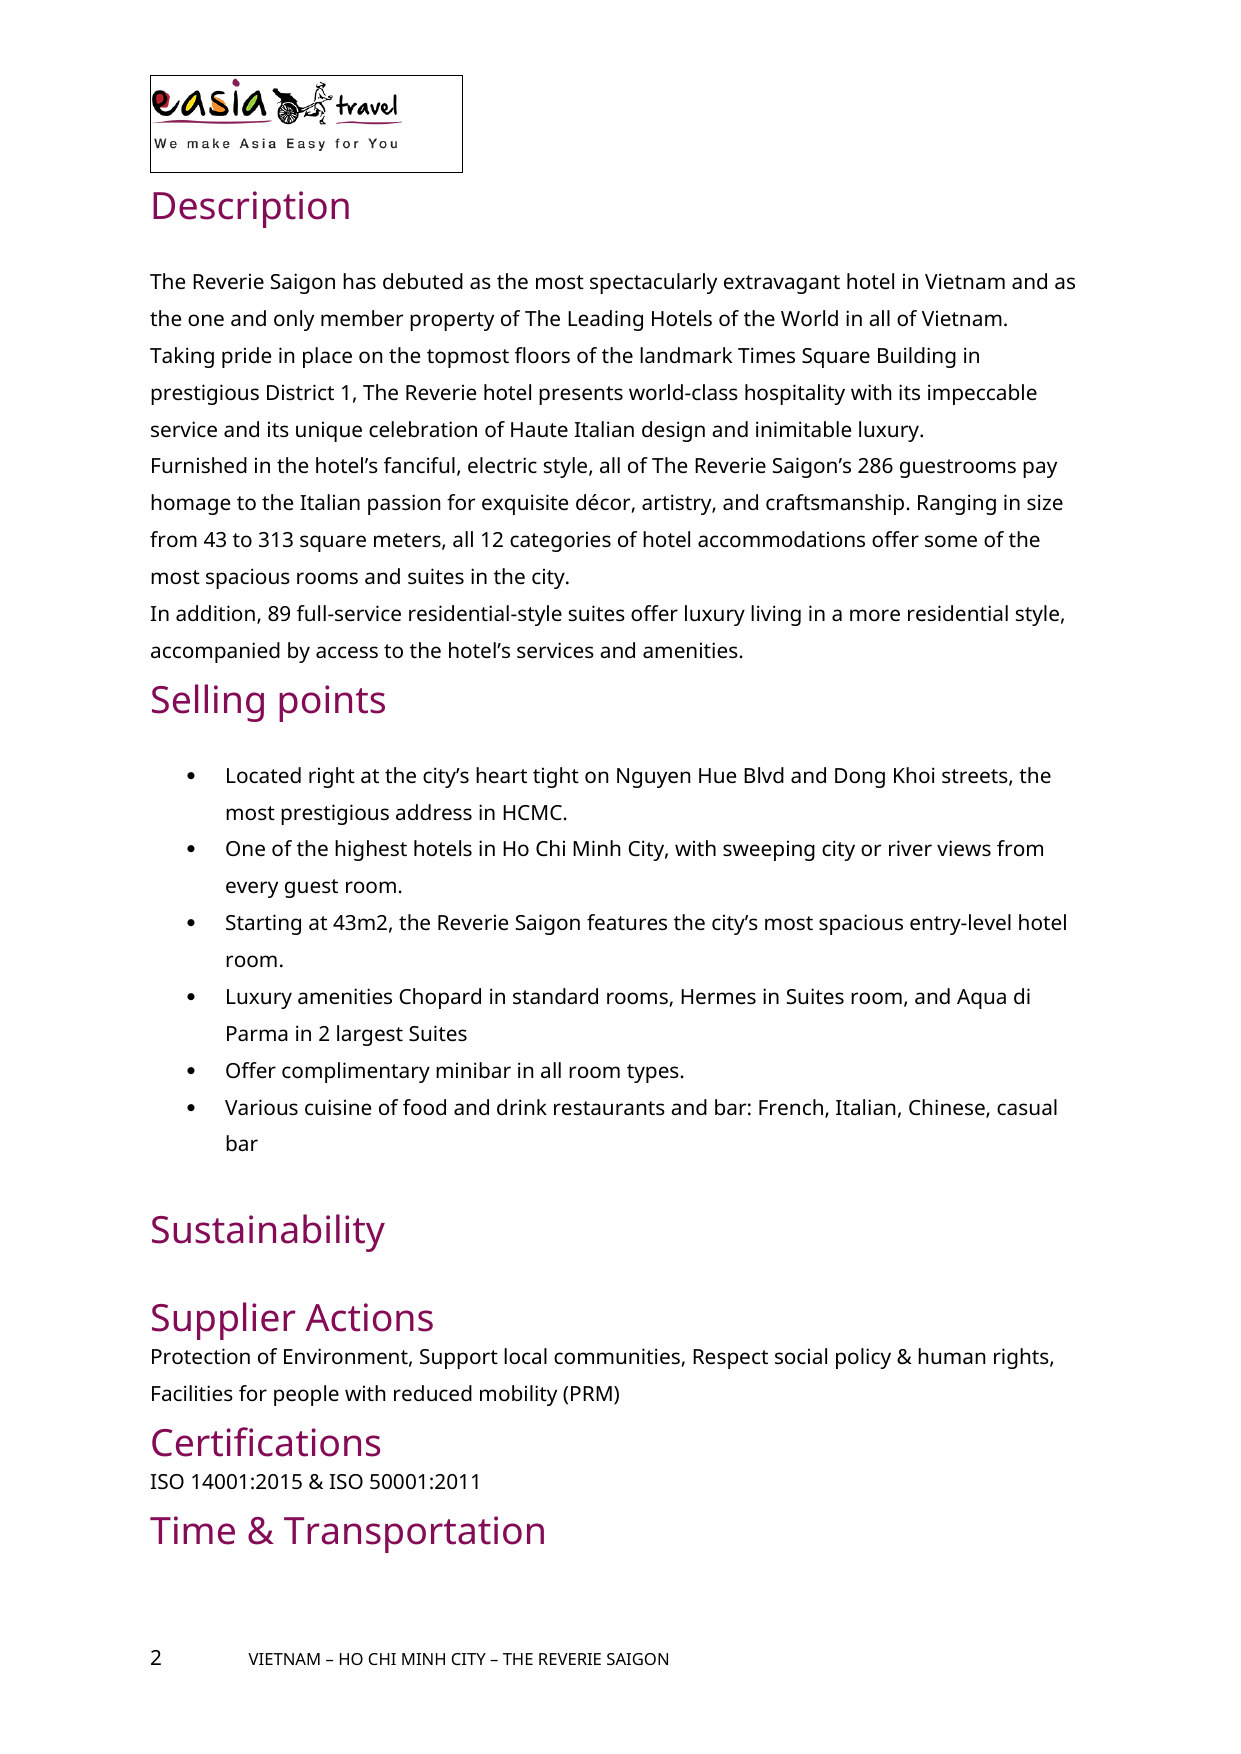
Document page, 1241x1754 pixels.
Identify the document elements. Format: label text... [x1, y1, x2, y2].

list Offer complimentary minibar in all room types. [187, 1056, 1090, 1084]
subtitle Certifications [150, 1416, 1090, 1467]
list One of the highest hotels in Ho Chi Minh City, with sweeping city or river views from every guest room. [187, 834, 1090, 900]
subtitle Supplier Actions [150, 1291, 1090, 1342]
subtitle Selling points [150, 673, 1090, 724]
list Starting at 43m2, the Reverie Saigon features the city’s most spacious entry-level hotel room. [187, 908, 1090, 974]
subtitle Sustainability [150, 1203, 1090, 1254]
list Various cuisine of food and drink restaurants and bar: French, Italian, Chinese, casual bar [187, 1093, 1090, 1158]
text Protection of Environment, Support local communities, Respect social policy & human rights, Facilities for people with reduced mobility (PRM) [150, 1342, 1090, 1408]
subtitle Description [150, 179, 1090, 230]
list Luxury amenities Chopard in standard rooms, Hermes in Suites room, and Aqua di Parma in 2 largest Suites [187, 982, 1090, 1047]
subtitle Time & Transportation [150, 1504, 1090, 1555]
text ISO 14001:2015 & ISO 50001:2011 [150, 1467, 1090, 1496]
text The Reverie Saigon has debuted as the most spectacularly extravagant hotel in Vietnam and as the one and only member property of The Leading Hotels of the World in all of Vietnam.Taking pride in place on the topmost floors of the landmark Times Square Building in prestigious District 1, The Reverie hotel presents world-class hospitality with its impeccable service and its unique celebration of Haute Italian design and inimitable luxury.Furnished in the hotel’s fanciful, electric style, all of The Reverie Saigon’s 286 guestrooms pay homage to the Italian passion for exquisite décor, artistry, and craftsmanship. Ranging in size from 43 to 313 square meters, all 12 categories of hotel accommodations offer some of the most spacious rooms and suites in the city.In addition, 89 full-service residential-style suites offer luxury living in a more residential style, accompanied by access to the hotel’s services and amenities. [150, 267, 1090, 664]
list Located right at the city’s heart tight on Nguyen Hue Blvd and Dong Khoi streets, the most prestigious address in HCMC. [187, 761, 1090, 826]
picture [151, 76, 462, 172]
